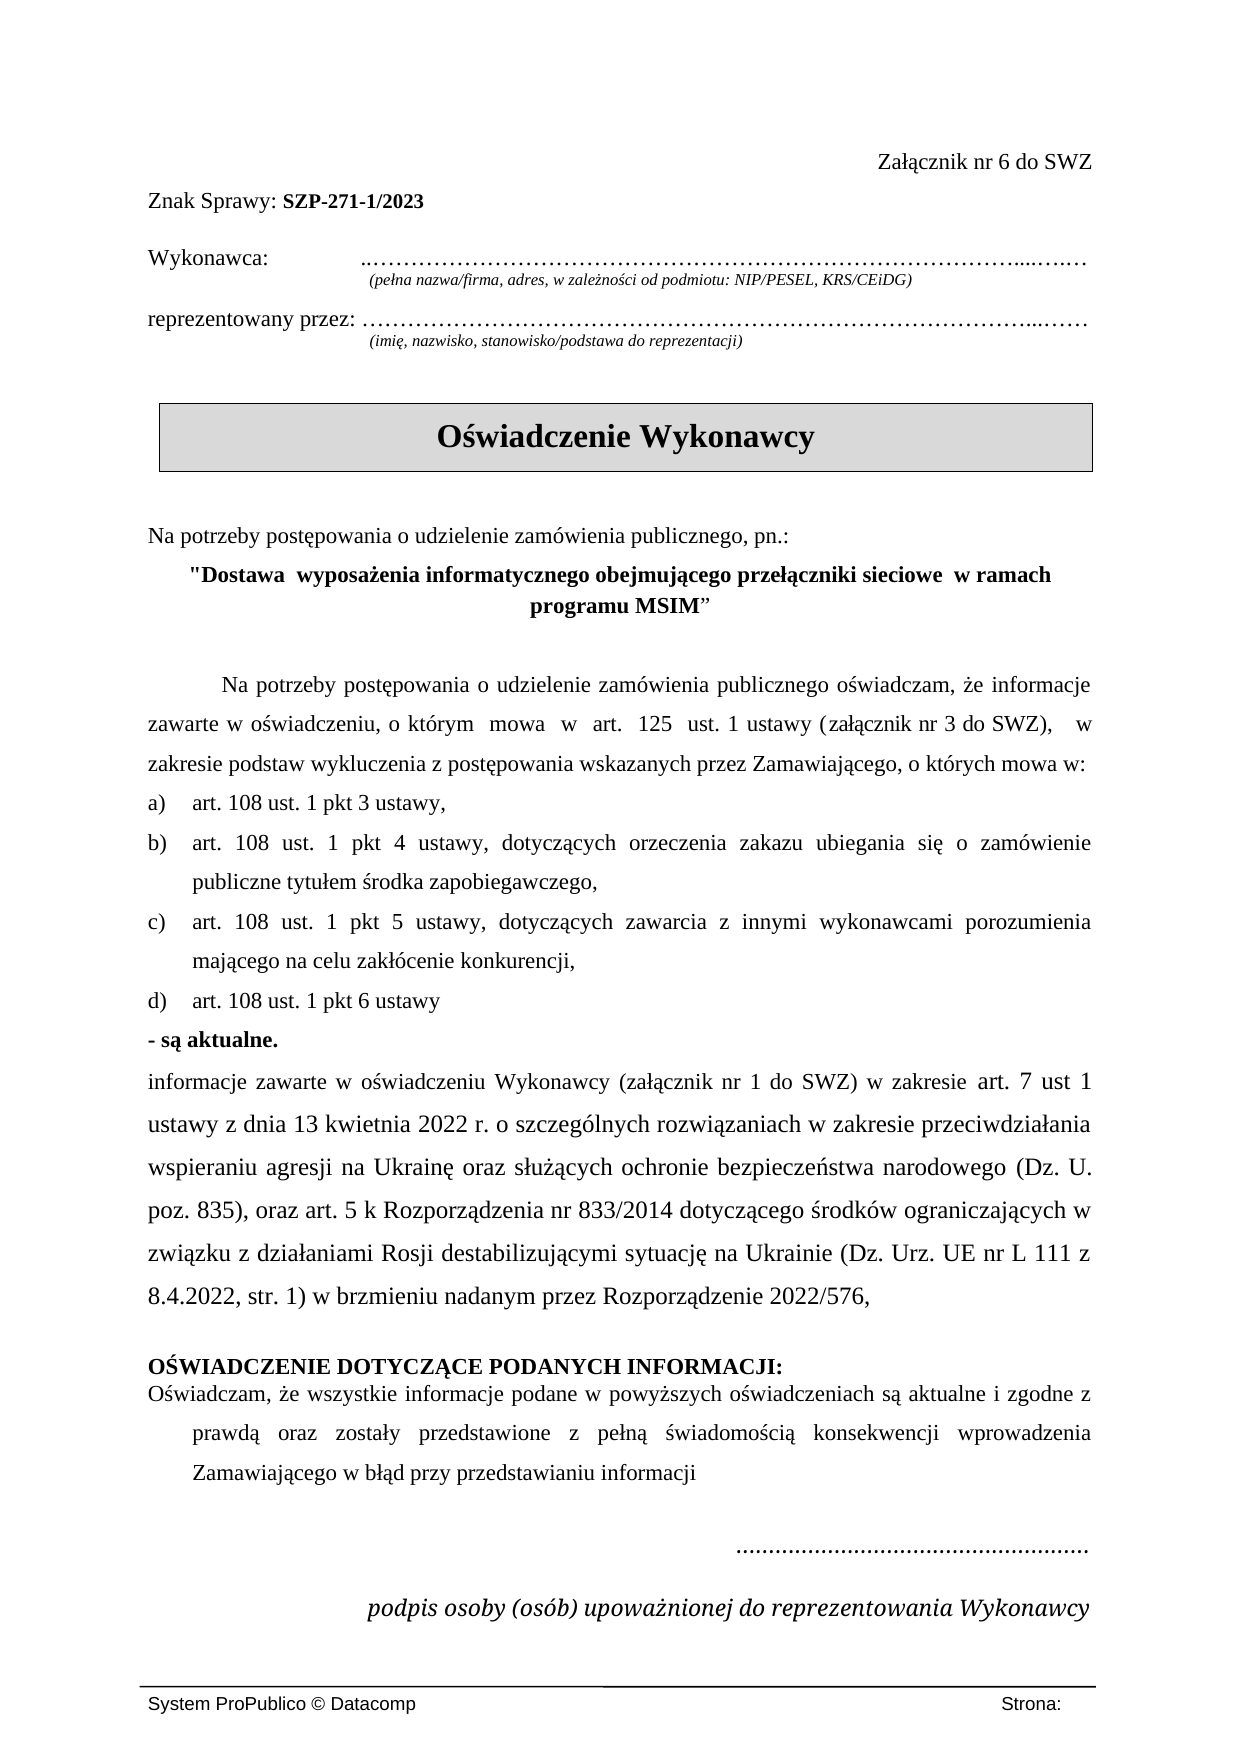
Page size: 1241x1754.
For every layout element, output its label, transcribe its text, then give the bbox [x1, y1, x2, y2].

text - są aktualne. [148, 1026, 1092, 1053]
subtitle Załącznik nr 6 do SWZ [207, 148, 1092, 174]
text Znak Sprawy: SZP-271-1/2023 [148, 187, 1092, 213]
text informacje zawarte w oświadczeniu Wykonawcy (załącznik nr 1 do SWZ) w zakresie art. 7 ust 1 ustawy z dnia 13 kwietnia 2022 r. o szczególnych rozwiązaniach w zakresie przeciwdziałania wspieraniu agresji na Ukrainę oraz służących ochronie bezpieczeństwa narodowego (Dz. U. poz. 835), oraz art. 5 k Rozporządzenia nr 833/2014 dotyczącego środków ograniczających w związku z działaniami Rosji destabilizującymi sytuację na Ukrainie (Dz. Urz. UE nr L 111 z 8.4.2022, str. 1) w brzmieniu nadanym przez Rozporządzenie 2022/576, [148, 1066, 1092, 1310]
table_header Oświadczenie Wykonawcy [160, 404, 1092, 471]
text ……………………………………………… [148, 1529, 1092, 1561]
text Na potrzeby postępowania o udzielenie zamówienia publicznego oświadczam, że informacje zawarte w oświadczeniu, o którym mowa w art. 125 ust. 1 ustawy (załącznik nr 3 do SWZ), w zakresie podstaw wykluczenia z postępowania wskazanych przez Zamawiającego, o których mowa w: [148, 671, 1092, 776]
list art. 108 ust. 1 pkt 5 ustawy, dotyczących zawarcia z innymi wykonawcami porozumienia mającego na celu zakłócenie konkurencji, [148, 908, 1092, 974]
text (pełna nazwa/firma, adres, w zależności od podmiotu: NIP/PESEL, KRS/CEiDG) [369, 270, 1092, 289]
text (imię, nazwisko, stanowisko/podstawa do reprezentacji) [369, 331, 1093, 350]
list art. 108 ust. 1 pkt 6 ustawy [148, 987, 1092, 1013]
text podpis osoby (osób) upoważnionej do reprezentowania Wykonawcy [148, 1592, 1092, 1623]
text "Dostawa wyposażenia informatycznego obejmującego przełączniki sieciowe w ramach programu MSIM” [148, 562, 1092, 618]
list art. 108 ust. 1 pkt 3 ustawy, [148, 789, 1092, 816]
text OŚWIADCZENIE DOTYCZĄCE PODANYCH INFORMACJI: [148, 1353, 1092, 1380]
text reprezentowany przez: ……………………………………………………………………………...…… [148, 304, 1092, 331]
list art. 108 ust. 1 pkt 4 ustawy, dotyczących orzeczenia zakazu ubiegania się o zamówienie publiczne tytułem środka zapobiegawczego, [148, 829, 1092, 895]
text Oświadczam, że wszystkie informacje podane w powyższych oświadczeniach są aktualne i zgodne z prawdą oraz zostały przedstawione z pełną świadomością konsekwencji wprowadzenia Zamawiającego w błąd przy przedstawianiu informacji [148, 1380, 1092, 1485]
text Na potrzeby postępowania o udzielenie zamówienia publicznego, pn.: [148, 522, 1092, 548]
text Wykonawca: ..…………………………………………………………………………....….… [148, 244, 1092, 270]
